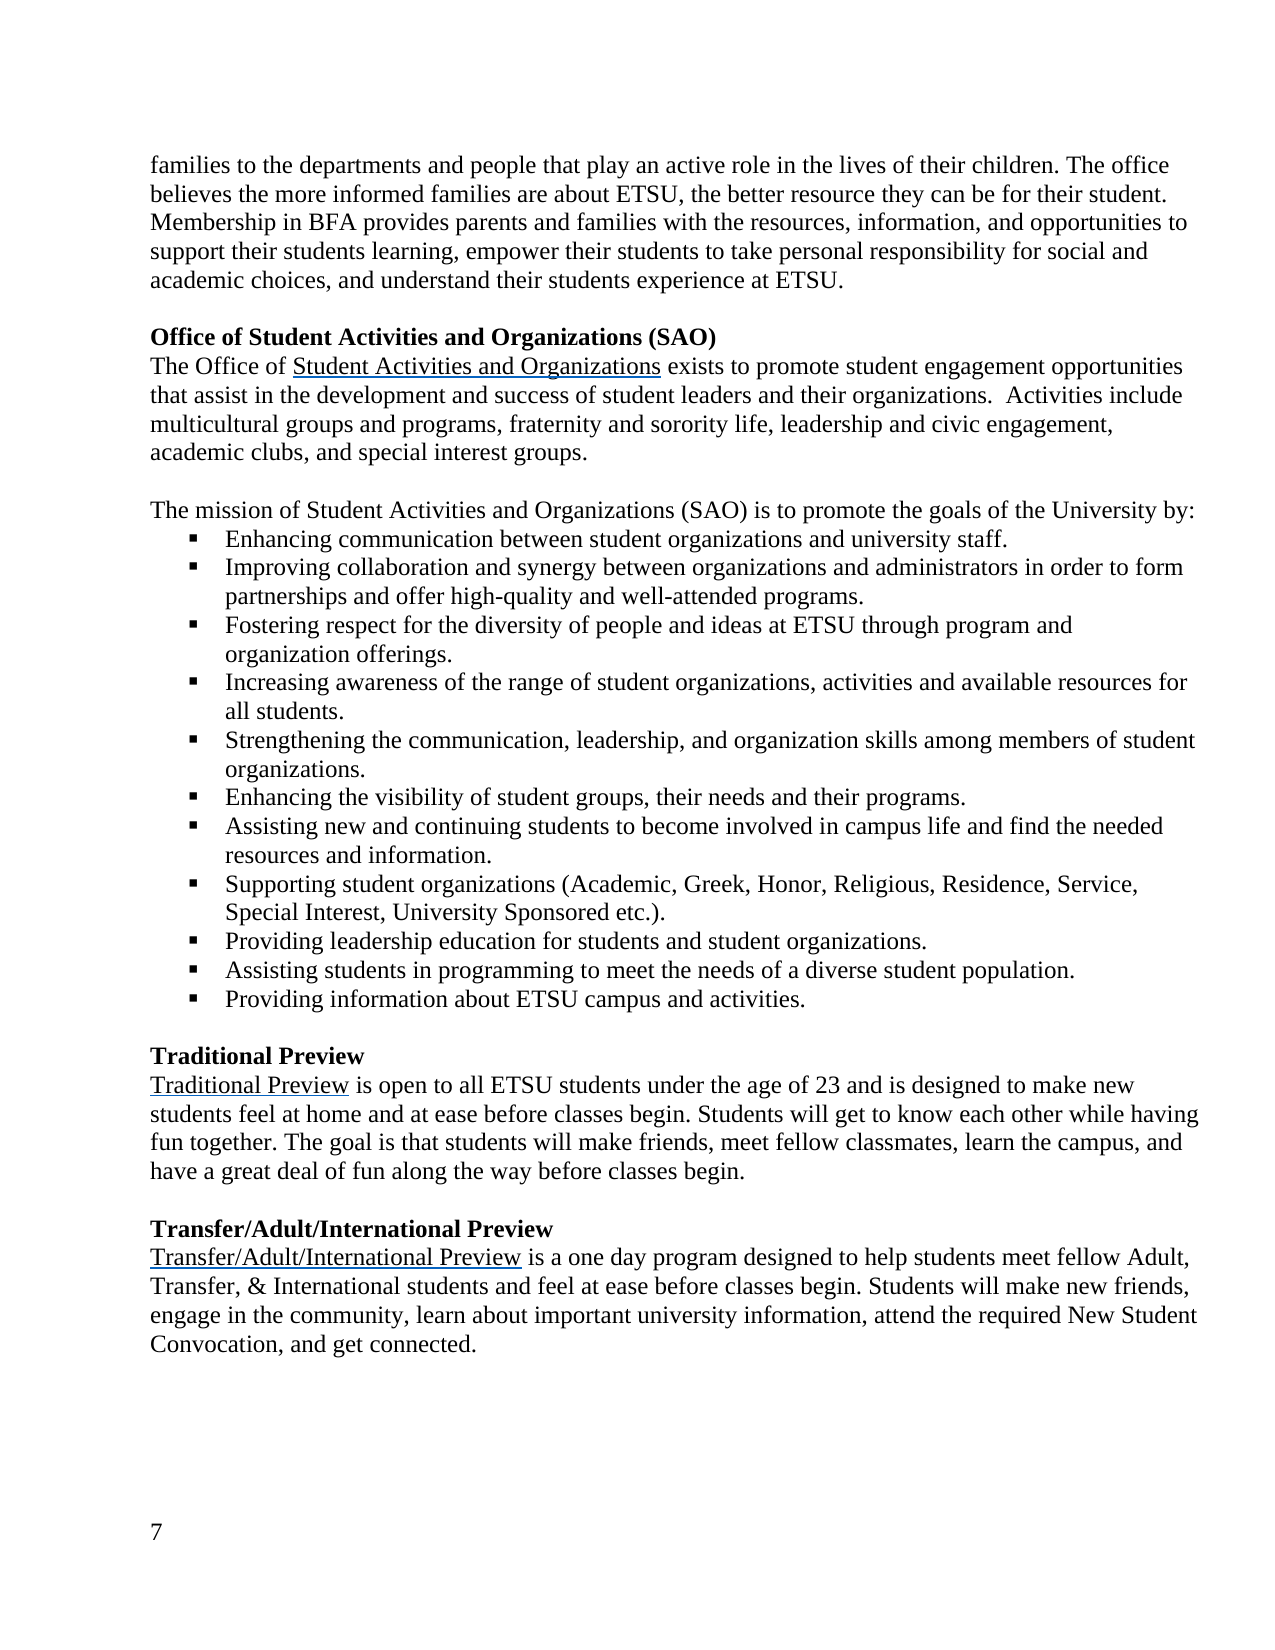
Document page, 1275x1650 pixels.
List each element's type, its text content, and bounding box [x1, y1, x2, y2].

list Strengthening the communication, leadership, and organization skills among members of student organizations. [187, 725, 1200, 782]
list Providing information about ETSU campus and activities. [187, 984, 1200, 1012]
text Transfer/Adult/International Preview [150, 1214, 1200, 1242]
list Fostering respect for the diversity of people and ideas at ETSU through program and organization offerings. [187, 610, 1200, 667]
list Assisting students in programming to meet the needs of a diverse student population. [187, 955, 1200, 984]
list Assisting new and continuing students to become involved in campus life and find the needed resources and information. [187, 811, 1200, 869]
text Membership in BFA provides parents and families with the resources, information, and opportunities to support their students learning, empower their students to take personal responsibility for social and academic choices, and understand their students experience at ETSU. [150, 207, 1200, 294]
list Improving collaboration and synergy between organizations and administrators in order to form partnerships and offer high-quality and well-attended programs. [187, 552, 1200, 610]
text Traditional Preview [150, 1041, 1200, 1070]
list Increasing awareness of the range of student organizations, activities and available resources for all students. [187, 667, 1200, 725]
text The Office of Student Activities and Organizations exists to promote student engagement opportunities that assist in the development and success of student leaders and their organizations. Activities include multicultural groups and programs, fraternity and sorority life, leadership and civic engagement, academic clubs, and special interest groups. [150, 351, 1200, 466]
list Enhancing the visibility of student groups, their needs and their programs. [187, 782, 1200, 811]
text Traditional Preview is open to all ETSU students under the age of 23 and is designed to make new students feel at home and at ease before classes begin. Students will get to know each other while having fun together. The goal is that students will make friends, meet fellow classmates, learn the campus, and have a great deal of fun along the way before classes begin. [150, 1070, 1200, 1185]
list Providing leadership education for students and student organizations. [187, 926, 1200, 955]
text Office of Student Activities and Organizations (SAO) [150, 322, 1200, 351]
list Supporting student organizations (Academic, Greek, Honor, Religious, Residence, Service, Special Interest, University Sponsored etc.). [187, 869, 1200, 926]
text Transfer/Adult/International Preview is a one day program designed to help students meet fellow Adult, Transfer, & International students and feel at ease before classes begin. Students will make new friends, engage in the community, learn about important university information, attend the required New Student Convocation, and get connected. [150, 1242, 1200, 1357]
list Enhancing communication between student organizations and university staff. [187, 524, 1200, 552]
text The mission of Student Activities and Organizations (SAO) is to promote the goals of the University by: [150, 495, 1200, 524]
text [150, 150, 1200, 207]
